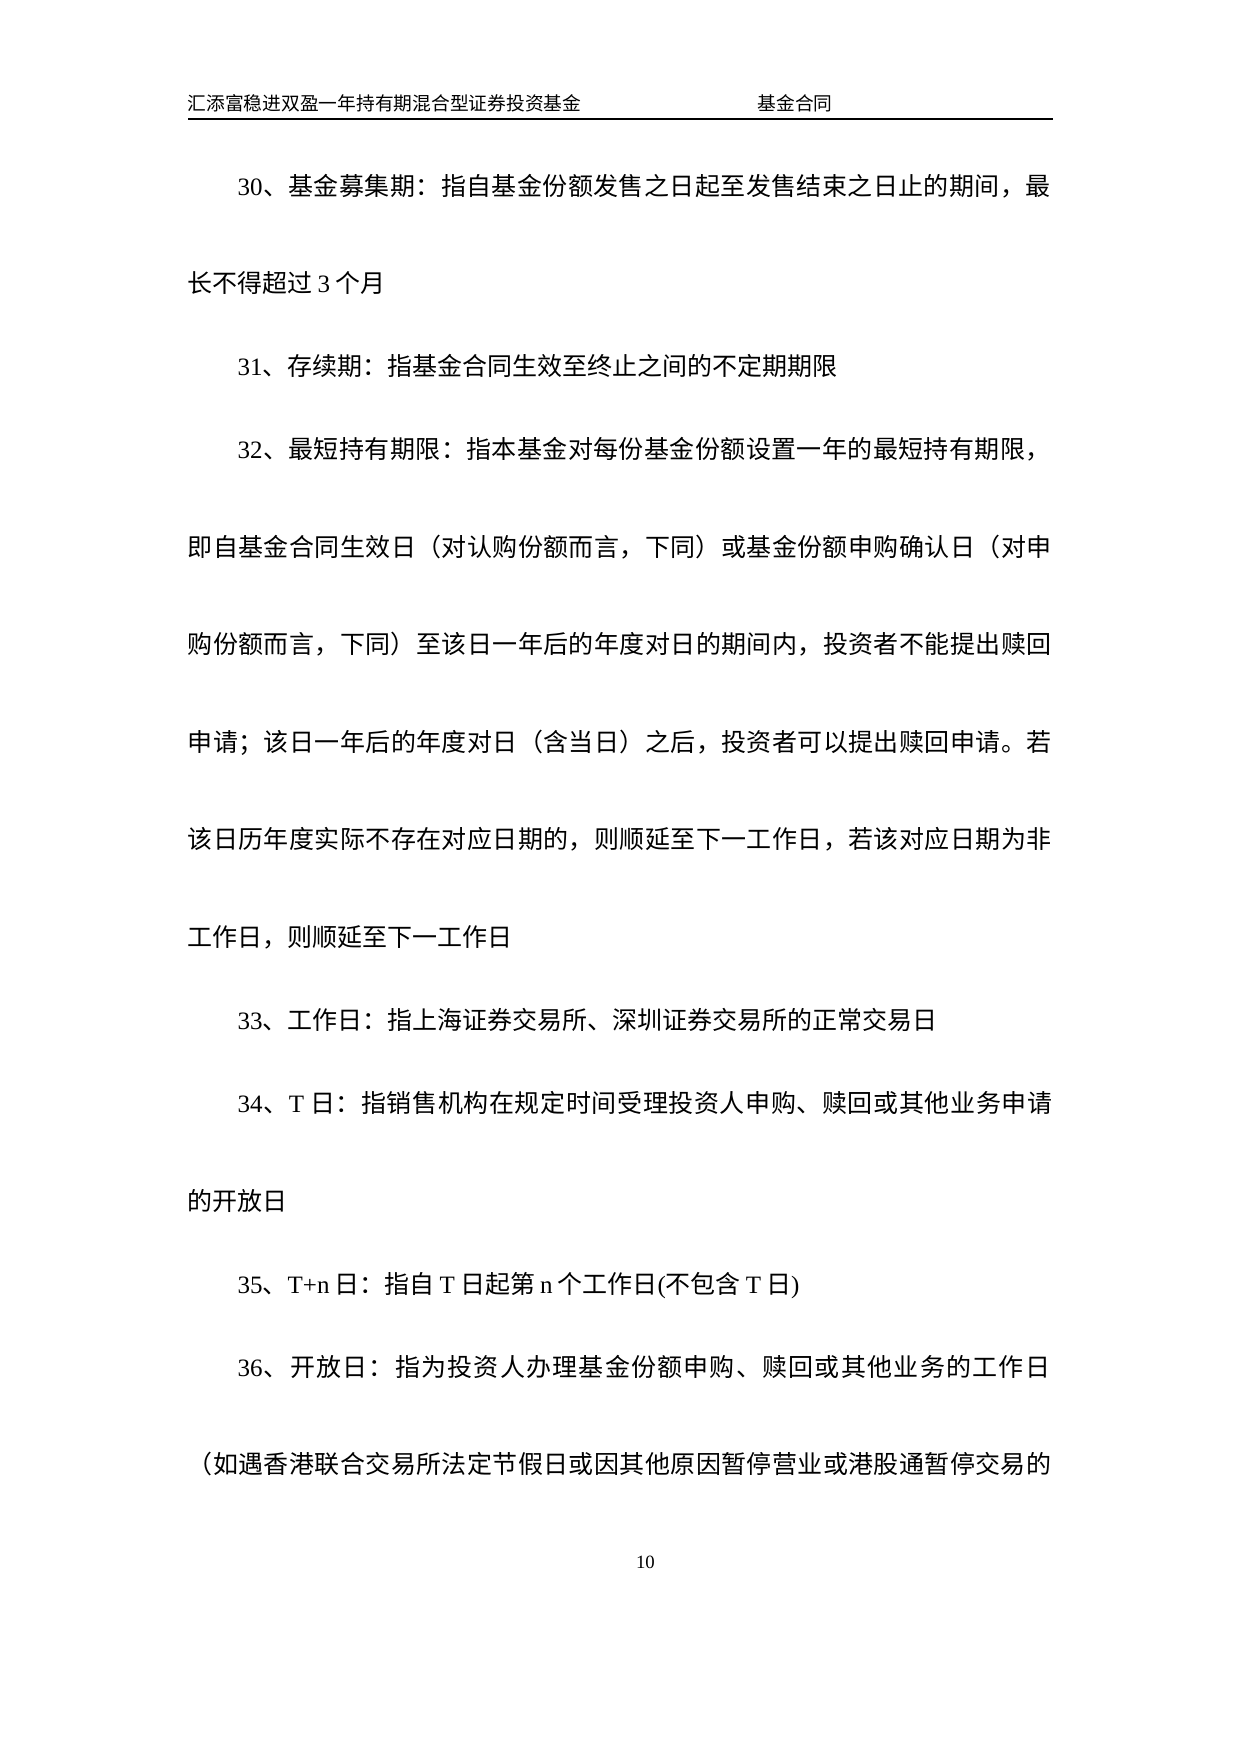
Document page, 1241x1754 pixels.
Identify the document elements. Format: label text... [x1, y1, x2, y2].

text 30、基金募集期：指自基金份额发售之日起至发售结束之日止的期间，最长不得超过3个月 [187, 152, 1053, 314]
text 34、T日：指销售机构在规定时间受理投资人申购、赎回或其他业务申请的开放日 [187, 1069, 1053, 1232]
text 33、工作日：指上海证券交易所、深圳证券交易所的正常交易日 [187, 986, 1053, 1051]
text 31、存续期：指基金合同生效至终止之间的不定期期限 [187, 332, 1053, 397]
text 35、T+n日：指自T日起第n个工作日(不包含T日) [187, 1250, 1053, 1315]
text 32、最短持有期限：指本基金对每份基金份额设置一年的最短持有期限，即自基金合同生效日（对认购份额而言，下同）或基金份额申购确认日（对申购份额而言，下同）至该日一年后的年度对日的期间内，投资者不能提出赎回申请；该日一年后的年度对日（含当日）之后，投资者可以提出赎回申请。若该日历年度实际不存在对应日期的，则顺延至下一工作日，若该对应日期为非工作日，则顺延至下一工作日 [187, 415, 1053, 968]
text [187, 1333, 1053, 1495]
